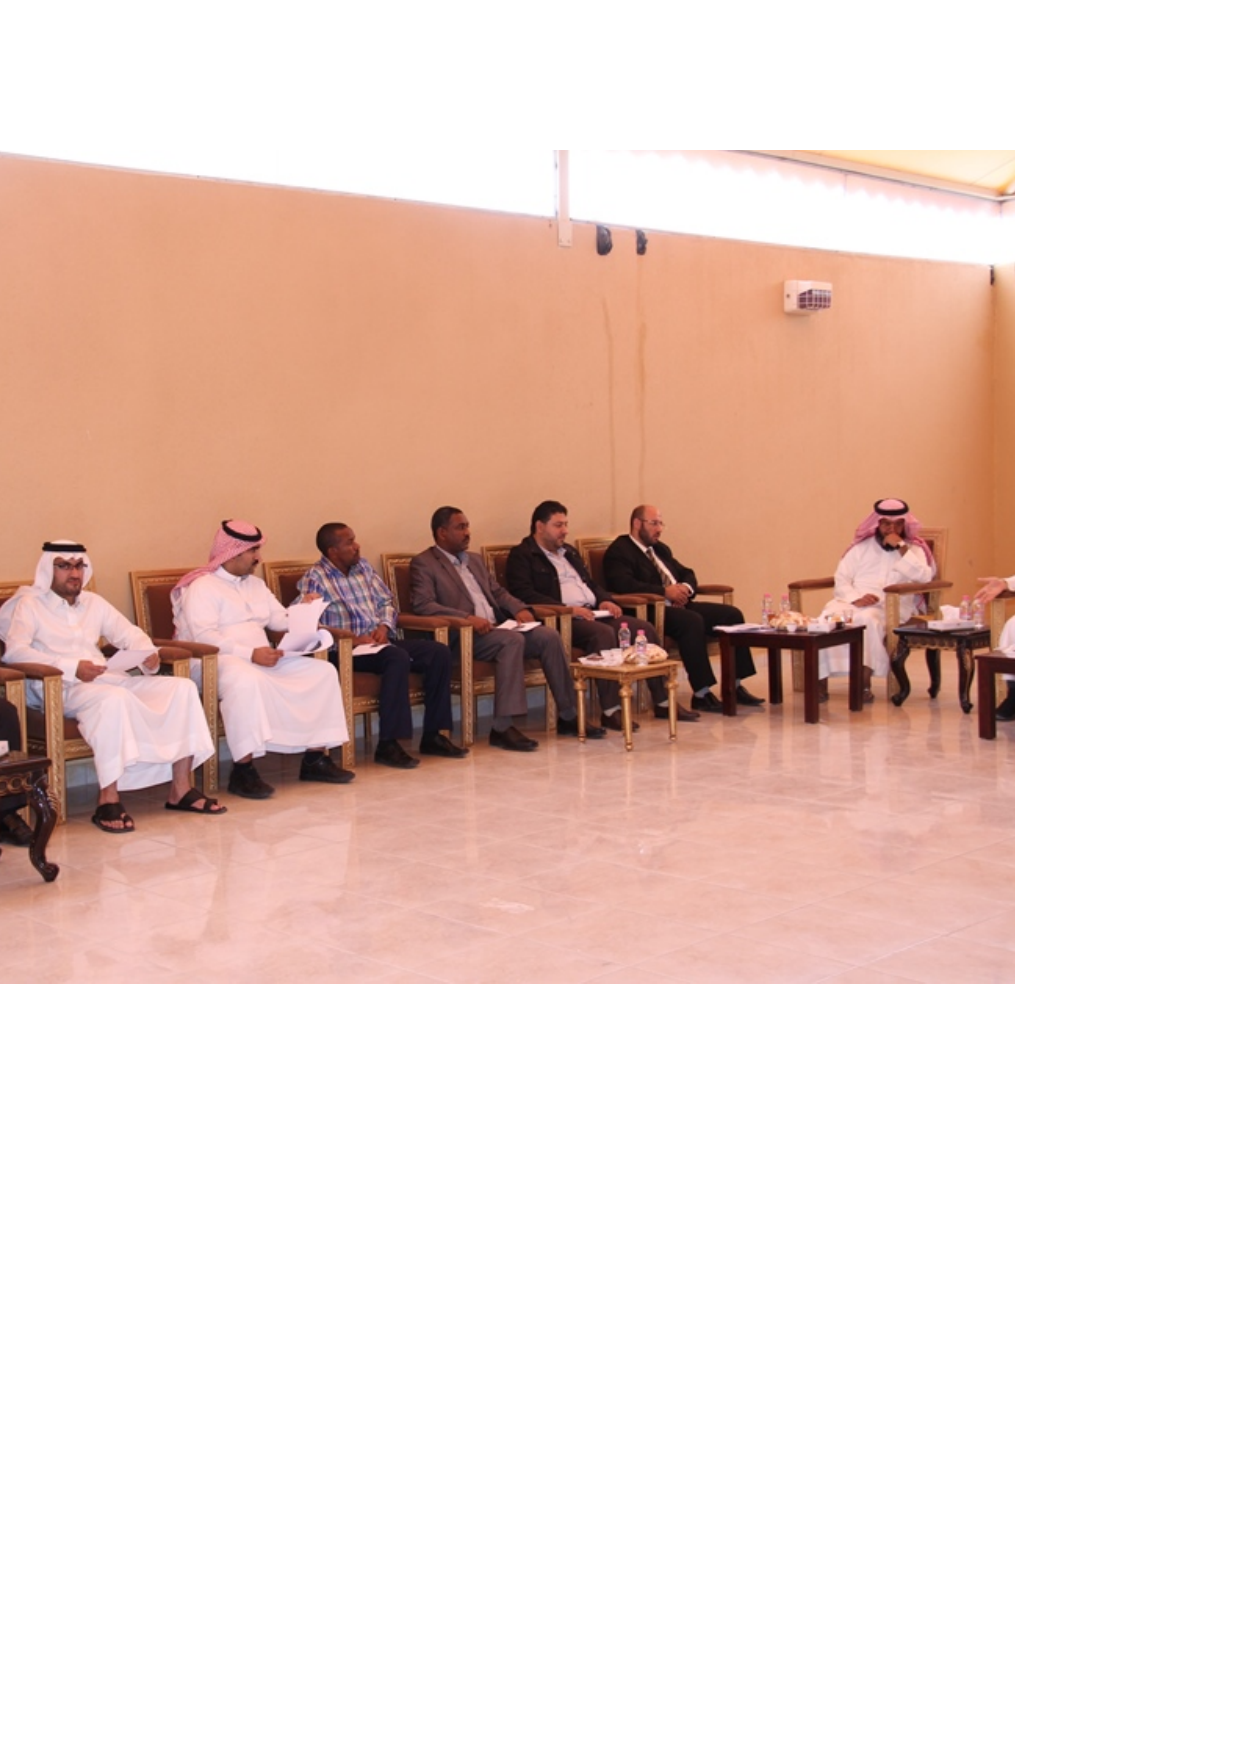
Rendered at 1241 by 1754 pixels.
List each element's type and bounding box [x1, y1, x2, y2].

picture [0, 150, 1015, 984]
